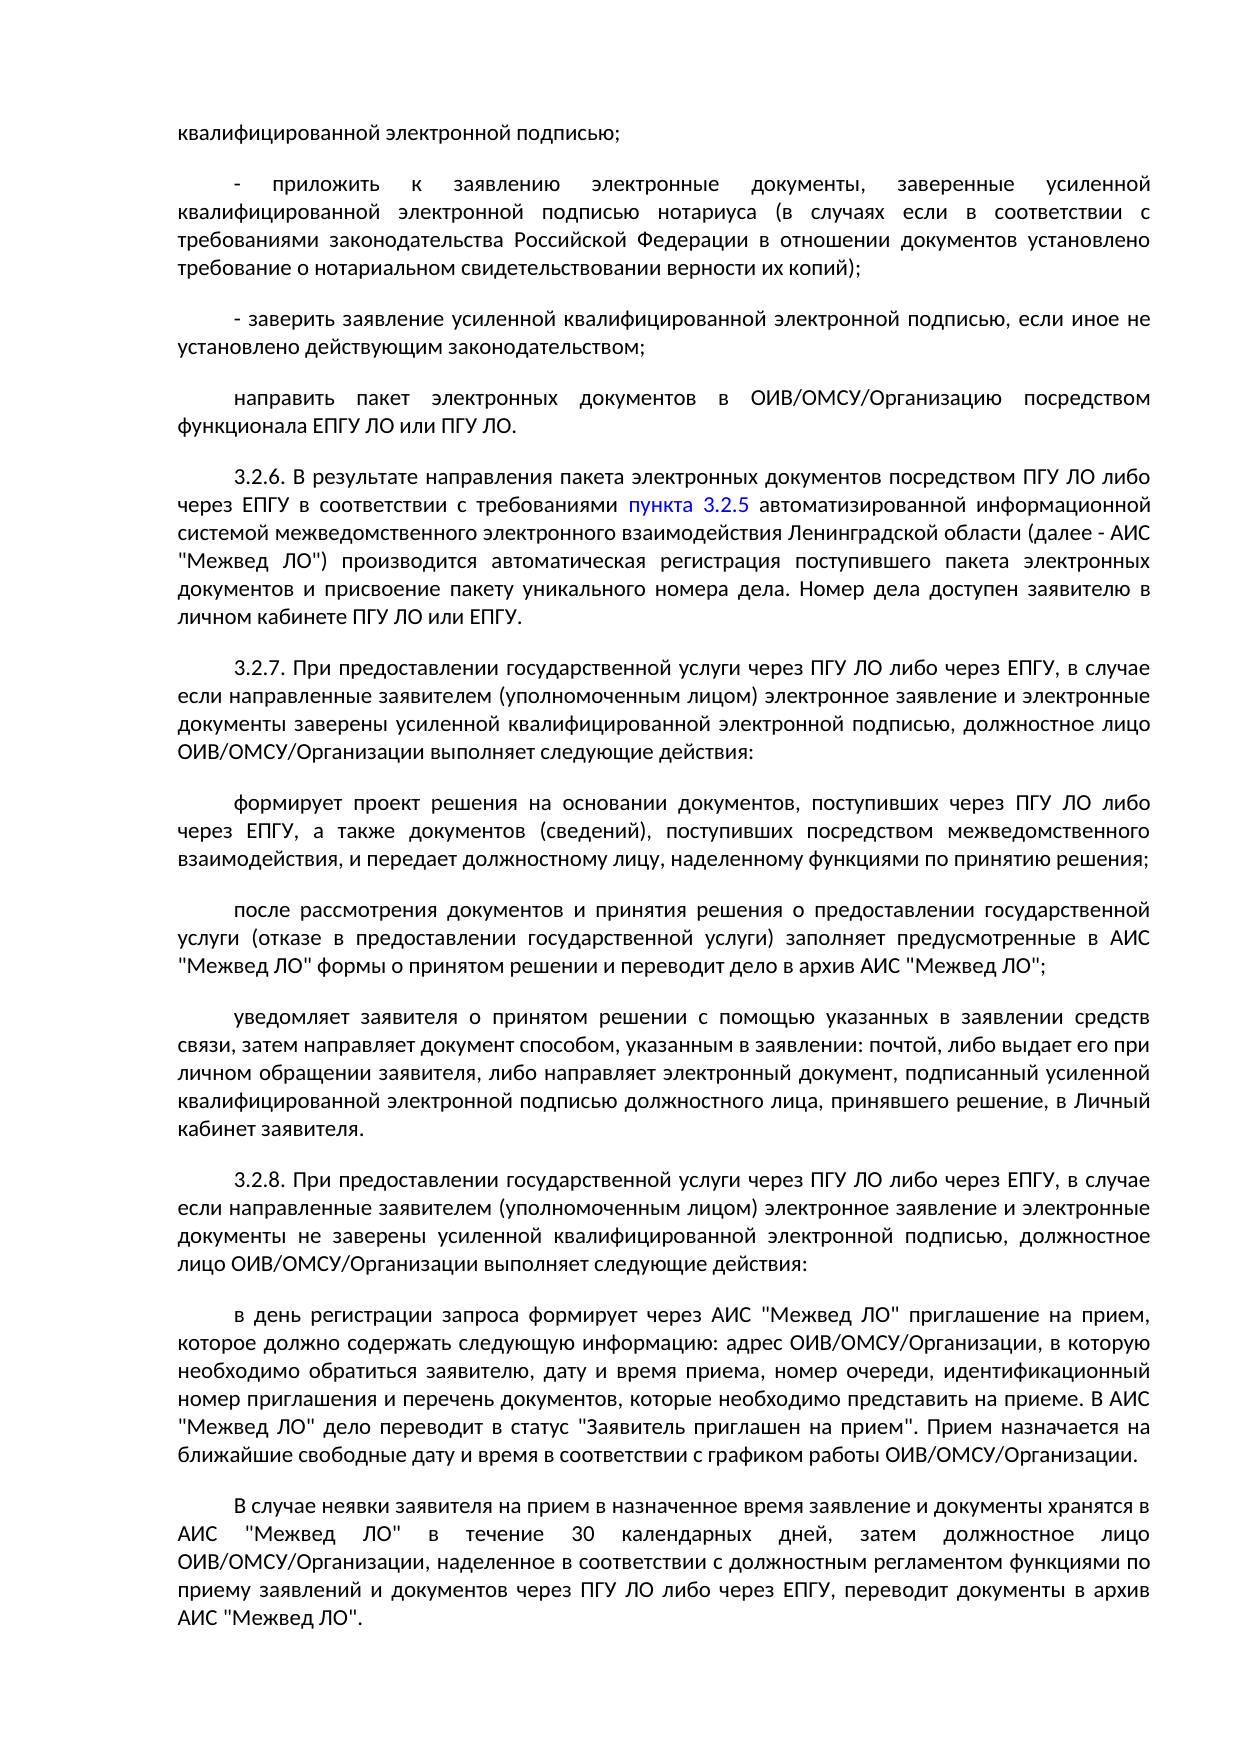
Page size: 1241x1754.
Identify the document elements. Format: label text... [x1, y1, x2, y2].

text 3.2.6. В результате направления пакета электронных документов посредством ПГУ ЛО либо через ЕПГУ в соответствии с требованиями пункта 3.2.5 автоматизированной информационной системой межведомственного электронного взаимодействия Ленинградской области (далее - АИС "Межвед ЛО") производится автоматическая регистрация поступившего пакета электронных документов и присвоение пакету уникального номера дела. Номер дела доступен заявителю в личном кабинете ПГУ ЛО или ЕПГУ. [177, 462, 1152, 630]
text в день регистрации запроса формирует через АИС "Межвед ЛО" приглашение на прием, которое должно содержать следующую информацию: адрес ОИВ/ОМСУ/Организации, в которую необходимо обратиться заявителю, дату и время приема, номер очереди, идентификационный номер приглашения и перечень документов, которые необходимо представить на приеме. В АИС "Межвед ЛО" дело переводит в статус "Заявитель приглашен на прием". Прием назначается на ближайшие свободные дату и время в соответствии с графиком работы ОИВ/ОМСУ/Организации. [177, 1300, 1152, 1468]
text 3.2.8. При предоставлении государственной услуги через ПГУ ЛО либо через ЕПГУ, в случае если направленные заявителем (уполномоченным лицом) электронное заявление и электронные документы не заверены усиленной квалифицированной электронной подписью, должностное лицо ОИВ/ОМСУ/Организации выполняет следующие действия: [177, 1165, 1152, 1277]
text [177, 118, 1152, 146]
text - заверить заявление усиленной квалифицированной электронной подписью, если иное не установлено действующим законодательством; [177, 304, 1152, 360]
text направить пакет электронных документов в ОИВ/ОМСУ/Организацию посредством функционала ЕПГУ ЛО или ПГУ ЛО. [177, 383, 1152, 439]
text В случае неявки заявителя на прием в назначенное время заявление и документы хранятся в АИС "Межвед ЛО" в течение 30 календарных дней, затем должностное лицо ОИВ/ОМСУ/Организации, наделенное в соответствии с должностным регламентом функциями по приему заявлений и документов через ПГУ ЛО либо через ЕПГУ, переводит документы в архив АИС "Межвед ЛО". [177, 1491, 1152, 1631]
text после рассмотрения документов и принятия решения о предоставлении государственной услуги (отказе в предоставлении государственной услуги) заполняет предусмотренные в АИС "Межвед ЛО" формы о принятом решении и переводит дело в архив АИС "Межвед ЛО"; [177, 895, 1152, 979]
text 3.2.7. При предоставлении государственной услуги через ПГУ ЛО либо через ЕПГУ, в случае если направленные заявителем (уполномоченным лицом) электронное заявление и электронные документы заверены усиленной квалифицированной электронной подписью, должностное лицо ОИВ/ОМСУ/Организации выполняет следующие действия: [177, 653, 1152, 765]
text - приложить к заявлению электронные документы, заверенные усиленной квалифицированной электронной подписью нотариуса (в случаях если в соответствии с требованиями законодательства Российской Федерации в отношении документов установлено требование о нотариальном свидетельствовании верности их копий); [177, 169, 1152, 281]
text уведомляет заявителя о принятом решении с помощью указанных в заявлении средств связи, затем направляет документ способом, указанным в заявлении: почтой, либо выдает его при личном обращении заявителя, либо направляет электронный документ, подписанный усиленной квалифицированной электронной подписью должностного лица, принявшего решение, в Личный кабинет заявителя. [177, 1002, 1152, 1142]
text формирует проект решения на основании документов, поступивших через ПГУ ЛО либо через ЕПГУ, а также документов (сведений), поступивших посредством межведомственного взаимодействия, и передает должностному лицу, наделенному функциями по принятию решения; [177, 788, 1152, 872]
